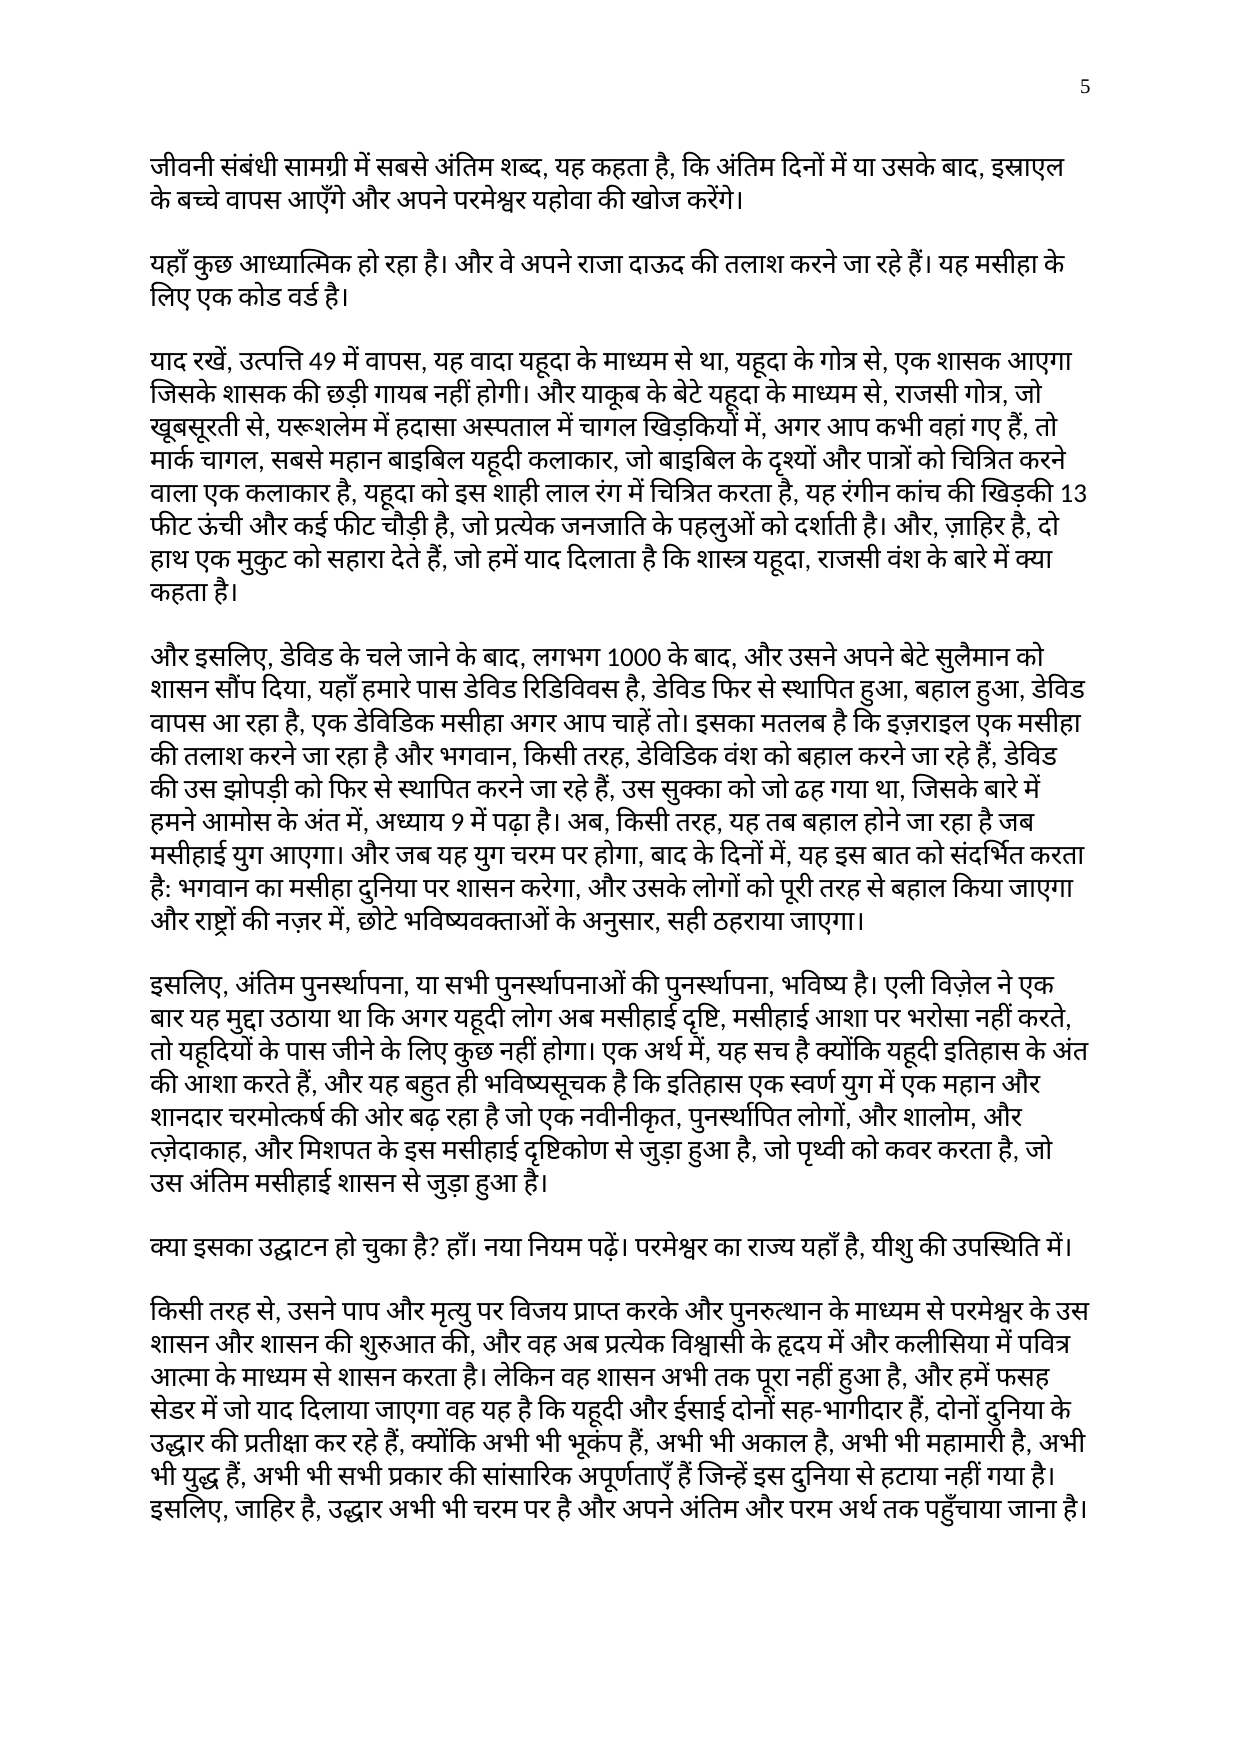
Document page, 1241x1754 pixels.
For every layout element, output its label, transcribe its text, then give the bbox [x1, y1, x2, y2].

text क्या इसका उद्घाटन हो चुका है? हाँ। नया नियम पढ़ें। परमेश्वर का राज्य यहाँ है, यीशु की उपस्थिति में। [150, 1230, 1090, 1263]
text यहाँ कुछ आध्यात्मिक हो रहा है। और वे अपने राजा दाऊद की तलाश करने जा रहे हैं। यह मसीहा के लिए एक कोड वर्ड है। [150, 247, 1090, 313]
text याद रखें, उत्पत्ति 49 में वापस, यह वादा यहूदा के माध्यम से था, यहूदा के गोत्र से, एक शासक आएगा जिसके शासक की छड़ी गायब नहीं होगी। और याकूब के बेटे यहूदा के माध्यम से, राजसी गोत्र, जो खूबसूरती से, यरूशलेम में हदासा अस्पताल में चागल खिड़कियों में, अगर आप कभी वहां गए हैं, तो मार्क चागल, सबसे महान बाइबिल यहूदी कलाकार, जो बाइबिल के दृश्यों और पात्रों को चित्रित करने वाला एक कलाकार है, यहूदा को इस शाही लाल रंग में चित्रित करता है, यह रंगीन कांच की खिड़की 13 फीट ऊंची और कई फीट चौड़ी है, जो प्रत्येक जनजाति के पहलुओं को दर्शाती है। और, ज़ाहिर है, दो हाथ एक मुकुट को सहारा देते हैं, जो हमें याद दिलाता है कि शास्त्र यहूदा, राजसी वंश के बारे में क्या कहता है। [150, 344, 1090, 608]
text किसी तरह से, उसने पाप और मृत्यु पर विजय प्राप्त करके और पुनरुत्थान के माध्यम से परमेश्वर के उस शासन और शासन की शुरुआत की, और वह अब प्रत्येक विश्वासी के हृदय में और कलीसिया में पवित्र आत्मा के माध्यम से शासन करता है। लेकिन वह शासन अभी तक पूरा नहीं हुआ है, और हमें फसह सेडर में जो याद दिलाया जाएगा वह यह है कि यहूदी और ईसाई दोनों सह-भागीदार हैं, दोनों दुनिया के उद्धार की प्रतीक्षा कर रहे हैं, क्योंकि अभी भी भूकंप हैं, अभी भी अकाल है, अभी भी महामारी है, अभी भी युद्ध हैं, अभी भी सभी प्रकार की सांसारिक अपूर्णताएँ हैं जिन्हें इस दुनिया से हटाया नहीं गया है। इसलिए, जाहिर है, उद्धार अभी भी चरम पर है और अपने अंतिम और परम अर्थ तक पहुँचाया जाना है। [150, 1294, 1090, 1526]
text और इसलिए, डेविड के चले जाने के बाद, लगभग 1000 के बाद, और उसने अपने बेटे सुलैमान को शासन सौंप दिया, यहाँ हमारे पास डेविड रिडिविवस है, डेविड फिर से स्थापित हुआ, बहाल हुआ, डेविड वापस आ रहा है, एक डेविडिक मसीहा अगर आप चाहें तो। इसका मतलब है कि इज़राइल एक मसीहा की तलाश करने जा रहा है और भगवान, किसी तरह, डेविडिक वंश को बहाल करने जा रहे हैं, डेविड की उस झोपड़ी को फिर से स्थापित करने जा रहे हैं, उस सुक्का को जो ढह गया था, जिसके बारे में हमने आमोस के अंत में, अध्याय 9 में पढ़ा है। अब, किसी तरह, यह तब बहाल होने जा रहा है जब मसीहाई युग आएगा। और जब यह युग चरम पर होगा, बाद के दिनों में, यह इस बात को संदर्भित करता है: भगवान का मसीहा दुनिया पर शासन करेगा, और उसके लोगों को पूरी तरह से बहाल किया जाएगा और राष्ट्रों की नज़र में, छोटे भविष्यवक्ताओं के अनुसार, सही ठहराया जाएगा। [150, 640, 1090, 937]
text इसलिए, अंतिम पुनर्स्थापना, या सभी पुनर्स्थापनाओं की पुनर्स्थापना, भविष्य है। एली विज़ेल ने एक बार यह मुद्दा उठाया था कि अगर यहूदी लोग अब मसीहाई दृष्टि, मसीहाई आशा पर भरोसा नहीं करते, तो यहूदियों के पास जीने के लिए कुछ नहीं होगा। एक अर्थ में, यह सच है क्योंकि यहूदी इतिहास के अंत की आशा करते हैं, और यह बहुत ही भविष्यसूचक है कि इतिहास एक स्वर्ण युग में एक महान और शानदार चरमोत्कर्ष की ओर बढ़ रहा है जो एक नवीनीकृत, पुनर्स्थापित लोगों, और शालोम, और त्ज़ेदाकाह, और मिशपत के इस मसीहाई दृष्टिकोण से जुड़ा हुआ है, जो पृथ्वी को कवर करता है, जो उस अंतिम मसीहाई शासन से जुड़ा हुआ है। [150, 968, 1090, 1199]
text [150, 150, 1090, 216]
